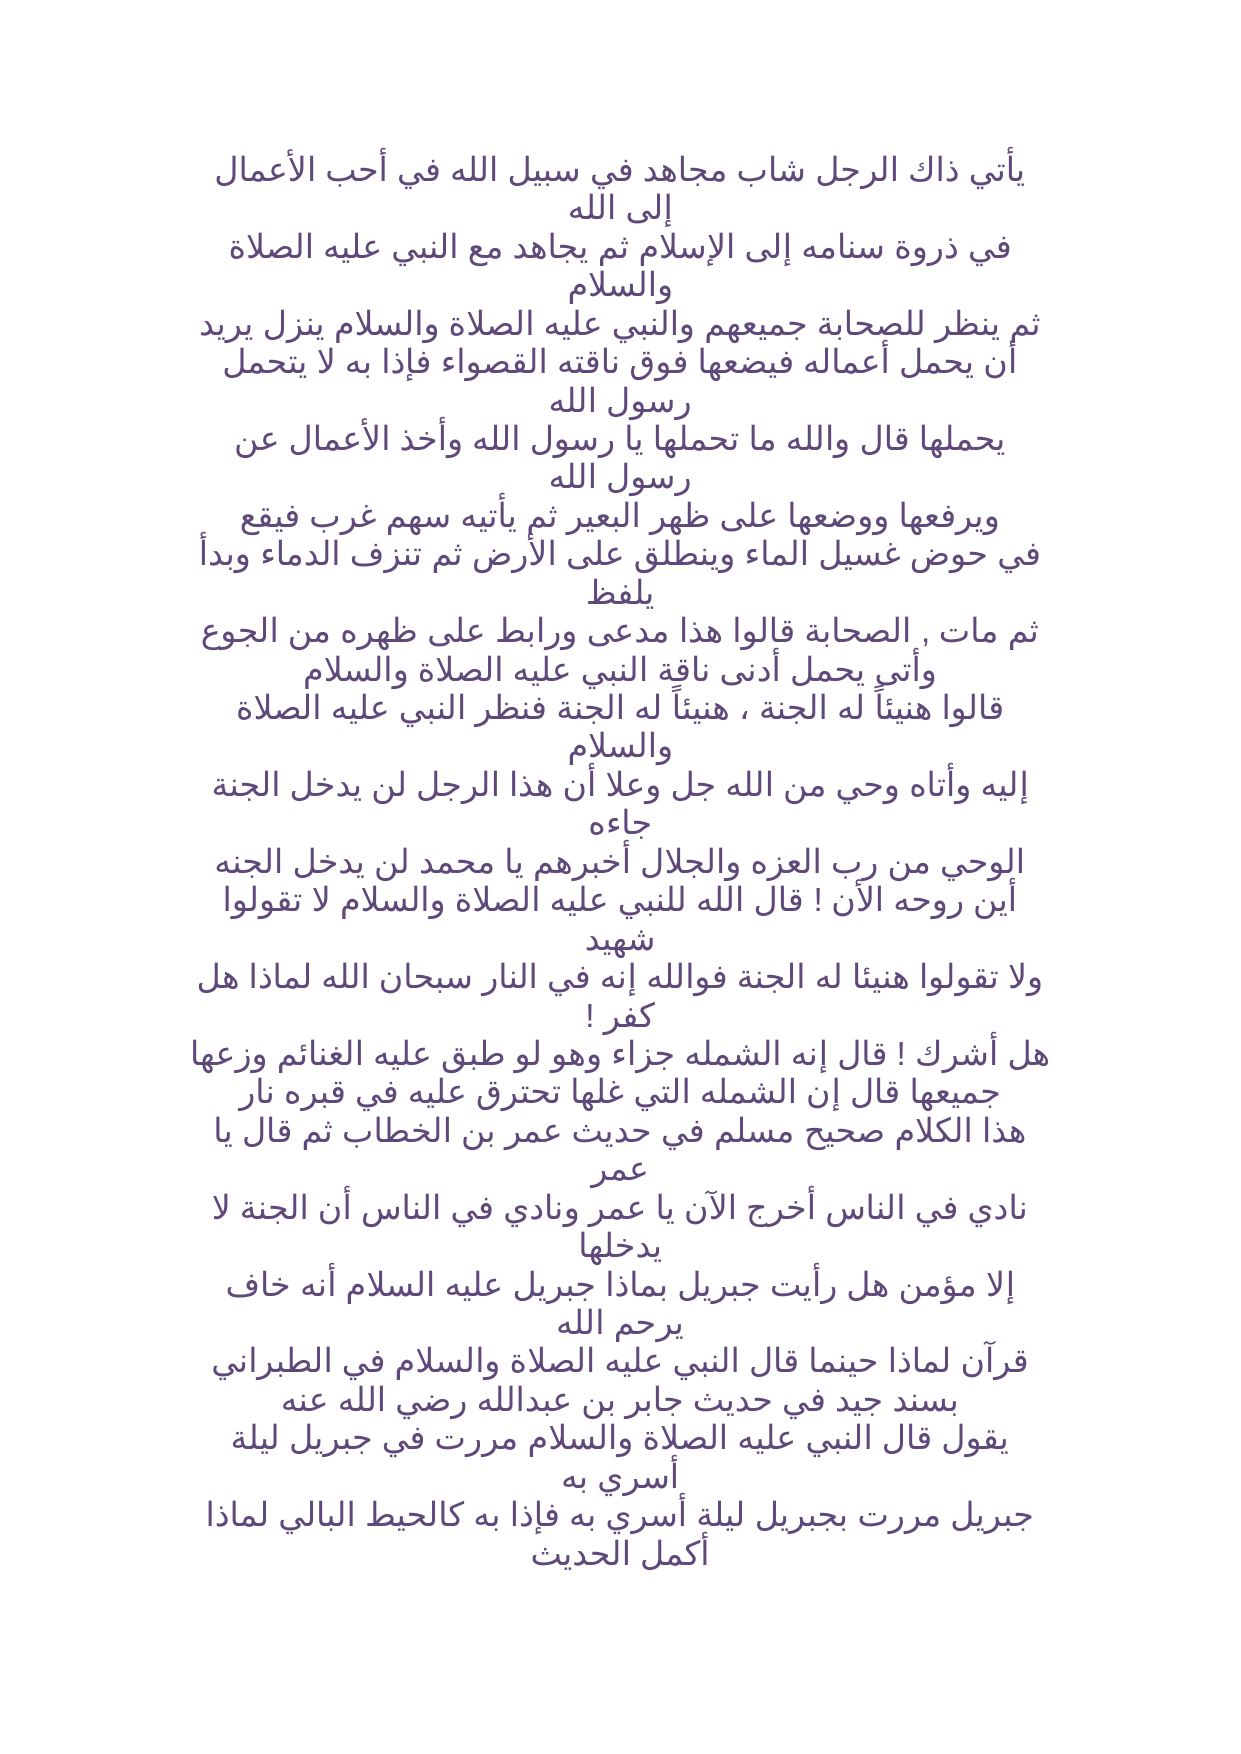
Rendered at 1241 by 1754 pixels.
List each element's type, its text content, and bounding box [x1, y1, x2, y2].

text إلا مؤمن هل رأيت جبريل بماذا جبريل عليه السلام أنه خاف يرحم الله [187, 1265, 1053, 1342]
text قالوا هنيئاً له الجنة ، هنيئاً له الجنة فنظر النبي عليه الصلاة والسلام [187, 688, 1053, 765]
text أين روحه الأن ! قال الله للنبي عليه الصلاة والسلام لا تقولوا شهيد [187, 880, 1053, 957]
text ثم مات , الصحابة قالوا هذا مدعى ورابط على ظهره من الجوع [187, 611, 1053, 650]
text ثم ينظر للصحابة جميعهم والنبي عليه الصلاة والسلام ينزل يريد [187, 304, 1053, 342]
text ويرفعها ووضعها على ظهر البعير ثم يأتيه سهم غرب فيقع [187, 496, 1053, 534]
text يحملها قال والله ما تحملها يا رسول الله وأخذ الأعمال عن رسول الله [187, 419, 1053, 496]
text بسند جيد في حديث جابر بن عبدالله رضي الله عنه [187, 1380, 1053, 1418]
text ولا تقولوا هنيئا له الجنة فوالله إنه في النار سبحان الله لماذا هل كفر ! [187, 957, 1053, 1034]
text في ذروة سنامه إلى الإسلام ثم يجاهد مع النبي عليه الصلاة والسلام [187, 227, 1053, 304]
text أن يحمل أعماله فيضعها فوق ناقته القصواء فإذا به لا يتحمل رسول الله [187, 342, 1053, 419]
text الوحي من رب العزه والجلال أخبرهم يا محمد لن يدخل الجنه [187, 842, 1053, 880]
text جبريل مررت بجبريل ليلة أسري به فإذا به كالحيط البالي لماذا أكمل الحديث [187, 1495, 1053, 1572]
text يأتي ذاك الرجل شاب مجاهد في سبيل الله في أحب الأعمال إلى الله [187, 150, 1053, 227]
text يقول قال النبي عليه الصلاة والسلام مررت في جبريل ليلة أسري به [187, 1418, 1053, 1495]
text هذا الكلام صحيح مسلم في حديث عمر بن الخطاب ثم قال يا عمر [187, 1111, 1053, 1188]
text جميعها قال إن الشمله التي غلها تحترق عليه في قبره نار [187, 1072, 1053, 1111]
text إليه وأتاه وحي من الله جل وعلا أن هذا الرجل لن يدخل الجنة جاءه [187, 765, 1053, 842]
text في حوض غسيل الماء وينطلق على الأرض ثم تنزف الدماء وبدأ يلفظ [187, 534, 1053, 611]
text هل أشرك ! قال إنه الشمله جزاء وهو لو طبق عليه الغنائم وزعها [187, 1034, 1053, 1072]
text قرآن لماذا حينما قال النبي عليه الصلاة والسلام في الطبراني [187, 1342, 1053, 1380]
text وأتى يحمل أدنى ناقة النبي عليه الصلاة والسلام [187, 650, 1053, 688]
text نادي في الناس أخرج الآن يا عمر ونادي في الناس أن الجنة لا يدخلها [187, 1188, 1053, 1265]
